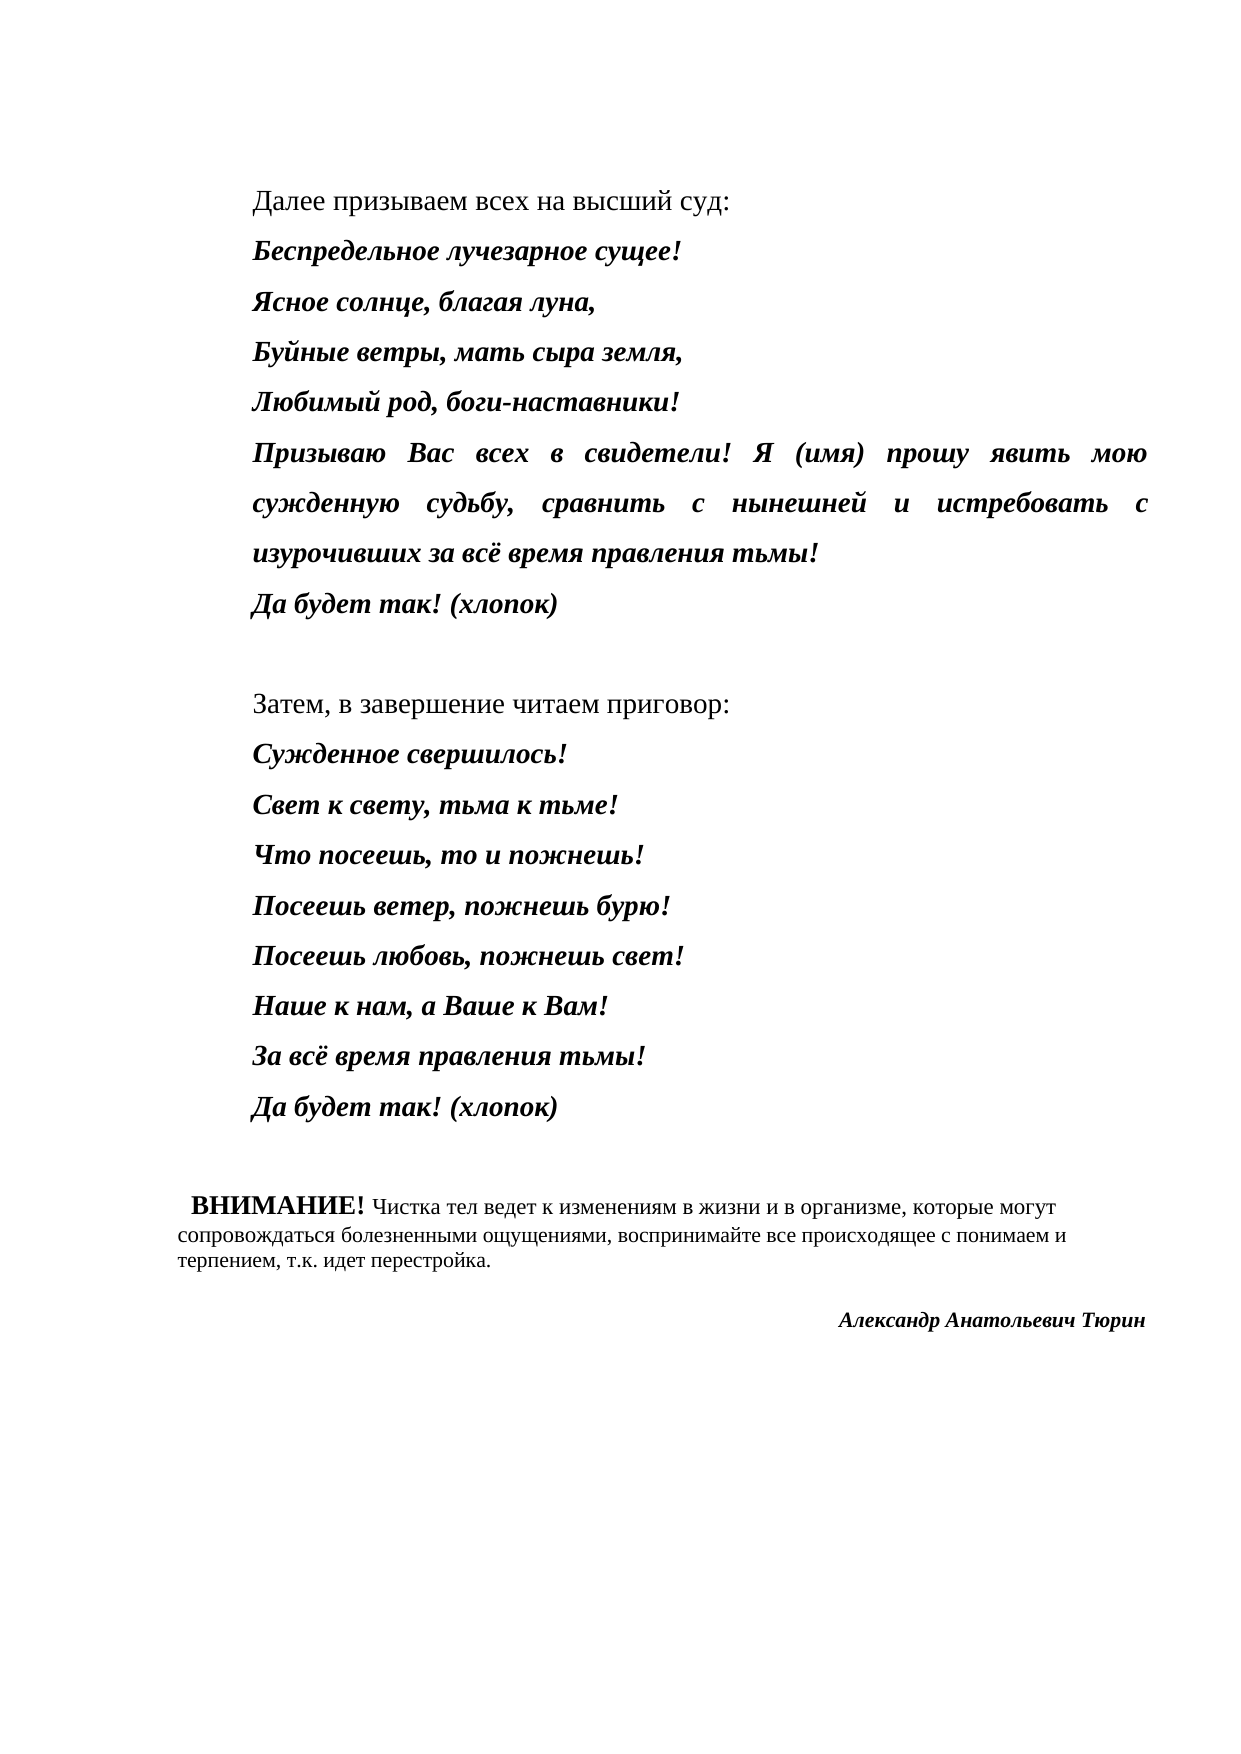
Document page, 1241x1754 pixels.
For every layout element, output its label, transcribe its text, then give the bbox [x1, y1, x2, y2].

list Да будет так! (хлопок) [252, 586, 1152, 619]
list Что посеешь, то и пожнешь! [252, 837, 1152, 871]
text ВНИМАНИЕ! Чистка тел ведет к изменениям в жизни и в организме, которые могут сопровождаться болезненными ощущениями, воспринимайте все происходящее с понимаем и терпением, т.к. идет перестройка. [177, 1189, 1152, 1272]
list Беспредельное лучезарное сущее! [252, 233, 1152, 267]
list Посеешь любовь, пожнешь свет! [252, 938, 1152, 971]
list Сужденное свершилось! [252, 737, 1152, 770]
list За всё время правления тьмы! [252, 1038, 1152, 1072]
list Далее призываем всех на высший суд: [252, 183, 1152, 217]
list Призываю Вас всех в свидетели! Я (имя) прошу явить мою сужденную судьбу, сравнить с нынешней и истребовать с изурочивших за всё время правления тьмы! [252, 435, 1152, 569]
list Ясное солнце, благая луна, [252, 284, 1152, 317]
list Любимый род, боги-наставники! [252, 384, 1152, 418]
text Александр Анатольевич Тюрин [177, 1307, 1152, 1333]
list Да будет так! (хлопок) [252, 1089, 1152, 1122]
list Наше к нам, а Ваше к Вам! [252, 988, 1152, 1022]
list Затем, в завершение читаем приговор: [252, 686, 1152, 720]
list Посеешь ветер, пожнешь бурю! [252, 888, 1152, 921]
list Свет к свету, тьма к тьме! [252, 787, 1152, 821]
list Буйные ветры, мать сыра земля, [252, 334, 1152, 368]
